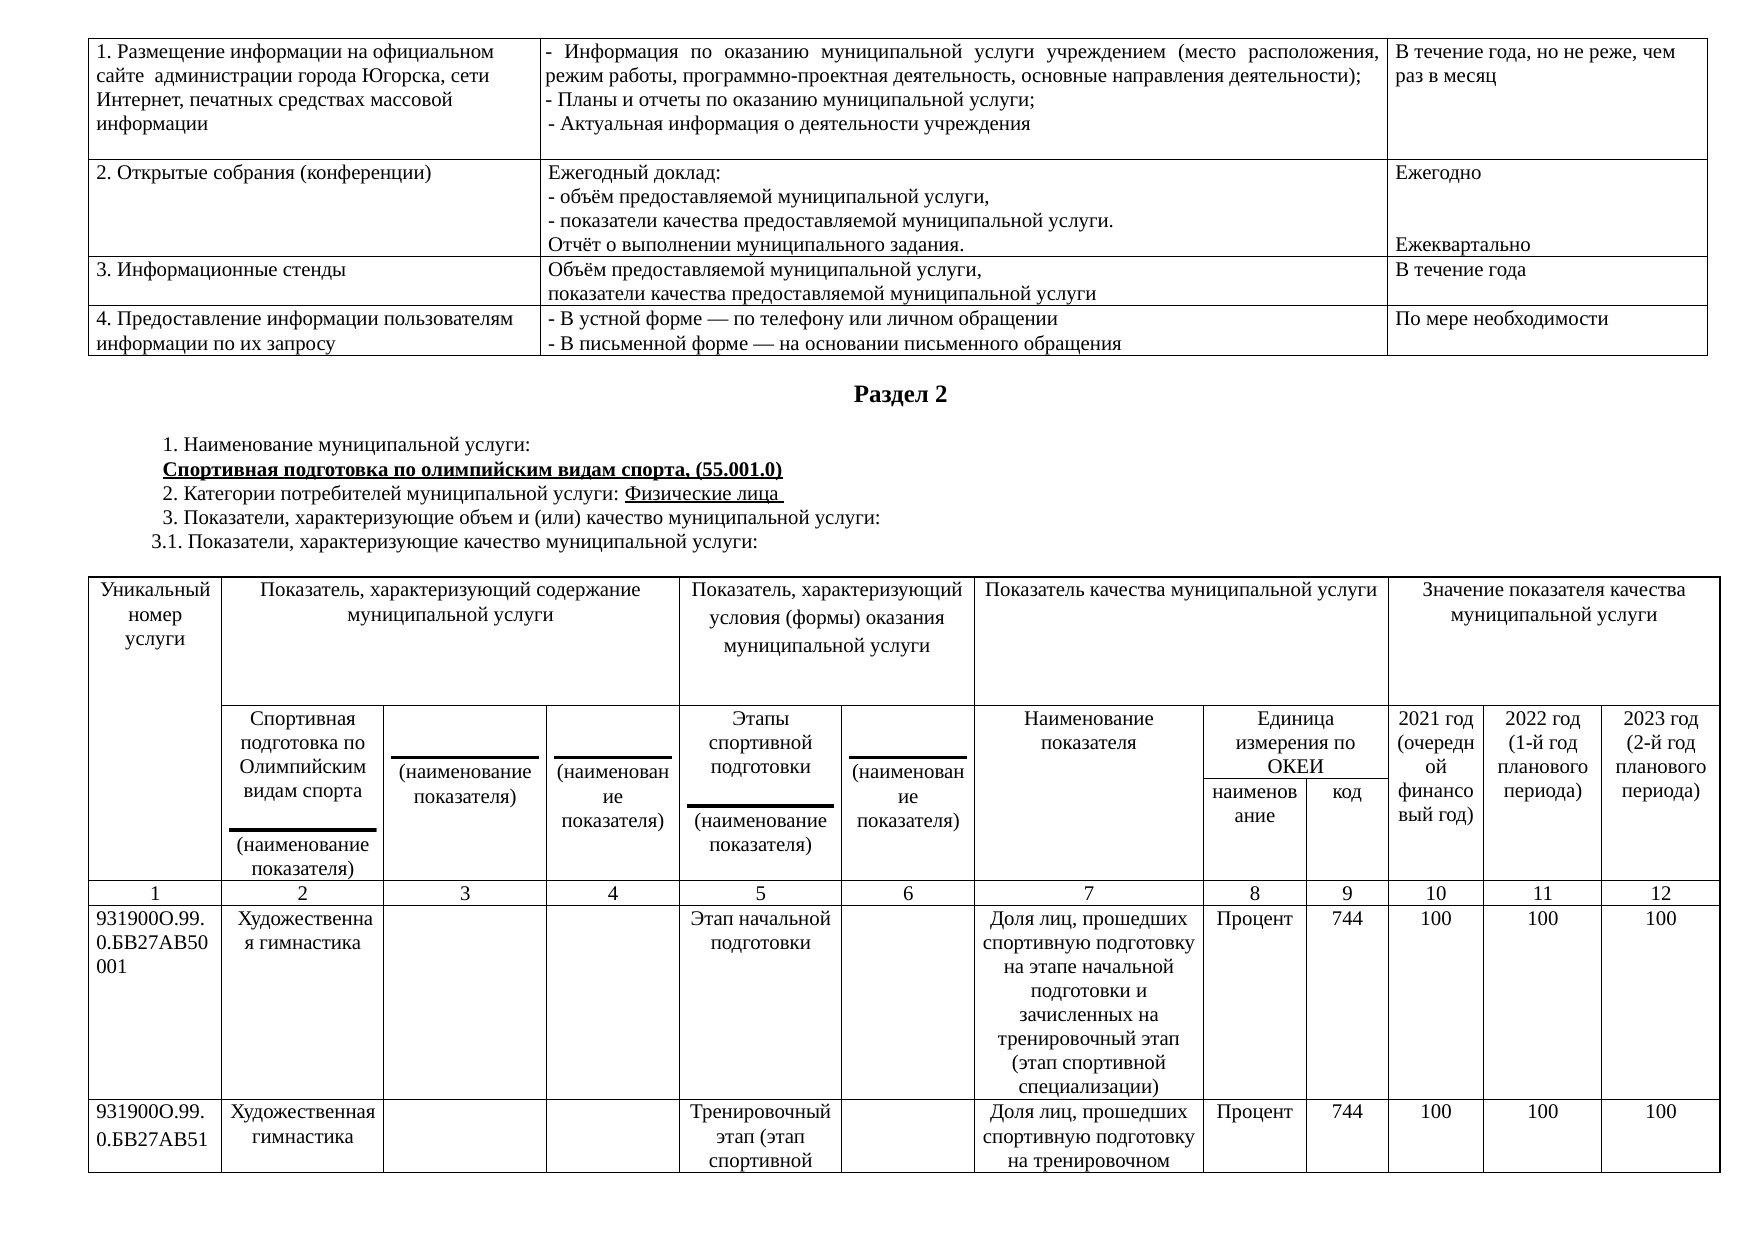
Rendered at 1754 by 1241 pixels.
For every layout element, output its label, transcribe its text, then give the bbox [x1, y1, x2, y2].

text Спортивная подготовка по олимпийским видам спорта, (55.001.0) [162, 456, 1713, 481]
table_cell 1 [89, 881, 221, 905]
table_cell (наименование показателя) [547, 706, 679, 880]
table_cell 2 [222, 881, 383, 905]
text 1. Наименование муниципальной услуги: [162, 432, 1713, 456]
table_cell 4 [547, 881, 679, 905]
table_cell [384, 906, 546, 1098]
table_cell Объём предоставляемой муниципальной услуги, показатели качества предоставляемой муниципальной услуги [541, 257, 1387, 305]
table_cell 2021 год (очередной финансовый год) [1389, 706, 1483, 880]
table_cell [842, 1100, 974, 1172]
table_cell 9 [1307, 881, 1388, 905]
table_cell В течение года, но не реже, чем раз в месяц [1388, 39, 1707, 159]
table_cell 100 [1389, 906, 1483, 1098]
table_cell Этап начальной подготовки [680, 906, 841, 1098]
table_cell [384, 1100, 546, 1172]
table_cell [680, 1100, 841, 1172]
table_cell 100 [1484, 1100, 1601, 1172]
table_cell 2023 год (2-й год планового периода) [1602, 706, 1719, 880]
table_cell [842, 906, 974, 1098]
table_header Уникальный номер услуги [89, 578, 221, 880]
table_cell 10 [1389, 881, 1483, 905]
table_cell По мере необходимости [1388, 306, 1707, 354]
table_cell [547, 1100, 679, 1172]
text 3. Показатели, характеризующие объем и (или) качество муниципальной услуги: [162, 504, 1713, 529]
table_cell код [1307, 779, 1388, 880]
table_cell 2022 год (1-й год планового периода) [1484, 706, 1601, 880]
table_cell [89, 1100, 221, 1172]
table_cell Наименование показателя [975, 706, 1203, 880]
table_cell (наименование показателя) [842, 706, 974, 880]
table_cell 744 [1307, 906, 1388, 1098]
table_header Показатель, характеризующий содержание муниципальной услуги [222, 578, 679, 705]
table_cell [547, 906, 679, 1098]
table_cell 100 [1602, 1100, 1719, 1172]
table_cell Ежегодно Ежеквартально [1388, 160, 1707, 256]
text 2. Категории потребителей муниципальной услуги: Физические лица [162, 481, 1713, 504]
table_header Значение показателя качества муниципальной услуги [1389, 578, 1719, 705]
table_cell 4. Предоставление информации пользователям информации по их запросу [89, 306, 540, 354]
table_cell Процент [1204, 1100, 1306, 1172]
table_cell (наименование показателя) [384, 706, 546, 880]
table_cell 5 [680, 881, 841, 905]
table_cell 100 [1484, 906, 1601, 1098]
table_cell 7 [975, 881, 1203, 905]
table_cell В течение года [1388, 257, 1707, 305]
table_cell Единица измерения по ОКЕИ [1204, 706, 1388, 778]
table_cell 2. Открытые собрания (конференции) [89, 160, 540, 256]
table_cell Доля лиц, прошедших спортивную подготовку на этапе начальной подготовки и зачисленных на тренировочный этап (этап спортивной специализации) [975, 906, 1203, 1098]
table_cell наименование [1204, 779, 1306, 880]
text Раздел 2 [89, 379, 1713, 408]
table_cell 1. Размещение информации на официальном сайте администрации города Югорска, сети Интернет, печатных средствах массовой информации [89, 39, 540, 159]
table_cell 3 [384, 881, 546, 905]
table_cell Процент [1204, 906, 1306, 1098]
table_cell Этапы спортивной подготовки (наименование показателя) [680, 706, 841, 880]
table_cell - Информация по оказанию муниципальной услуги учреждением (место расположения, режим работы, программно-проектная деятельность, основные направления деятельности); - Планы и отчеты по оказанию муниципальной услуги; - Актуальная информация о деятельности учреждения [541, 39, 1387, 159]
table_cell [975, 1100, 1203, 1172]
table_cell 11 [1484, 881, 1601, 905]
table_cell 100 [1389, 1100, 1483, 1172]
table_cell - В устной форме — по телефону или личном обращении - В письменной форме — на основании письменного обращения [541, 306, 1387, 354]
table_cell 931900О.99.0.БВ27АВ50001 [89, 906, 221, 1098]
table_cell 6 [842, 881, 974, 905]
table_cell 8 [1204, 881, 1306, 905]
table_header Показатель, характеризующий условия (формы) оказания муниципальной услуги [680, 578, 974, 705]
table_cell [222, 1100, 383, 1172]
table_cell Спортивная подготовка по Олимпийским видам спорта (наименование показателя) [222, 706, 383, 880]
table_cell 12 [1602, 881, 1719, 905]
table_cell 744 [1307, 1100, 1388, 1172]
table_cell Художественная гимнастика [222, 906, 383, 1098]
table_cell 3. Информационные стенды [89, 257, 540, 305]
table_cell Ежегодный доклад: - объём предоставляемой муниципальной услуги, - показатели качества предоставляемой муниципальной услуги. Отчёт о выполнении муниципального задания. [541, 160, 1387, 256]
text 3.1. Показатели, характеризующие качество муниципальной услуги: [89, 529, 1713, 553]
table_header Показатель качества муниципальной услуги [975, 578, 1388, 705]
table_cell 100 [1602, 906, 1719, 1098]
